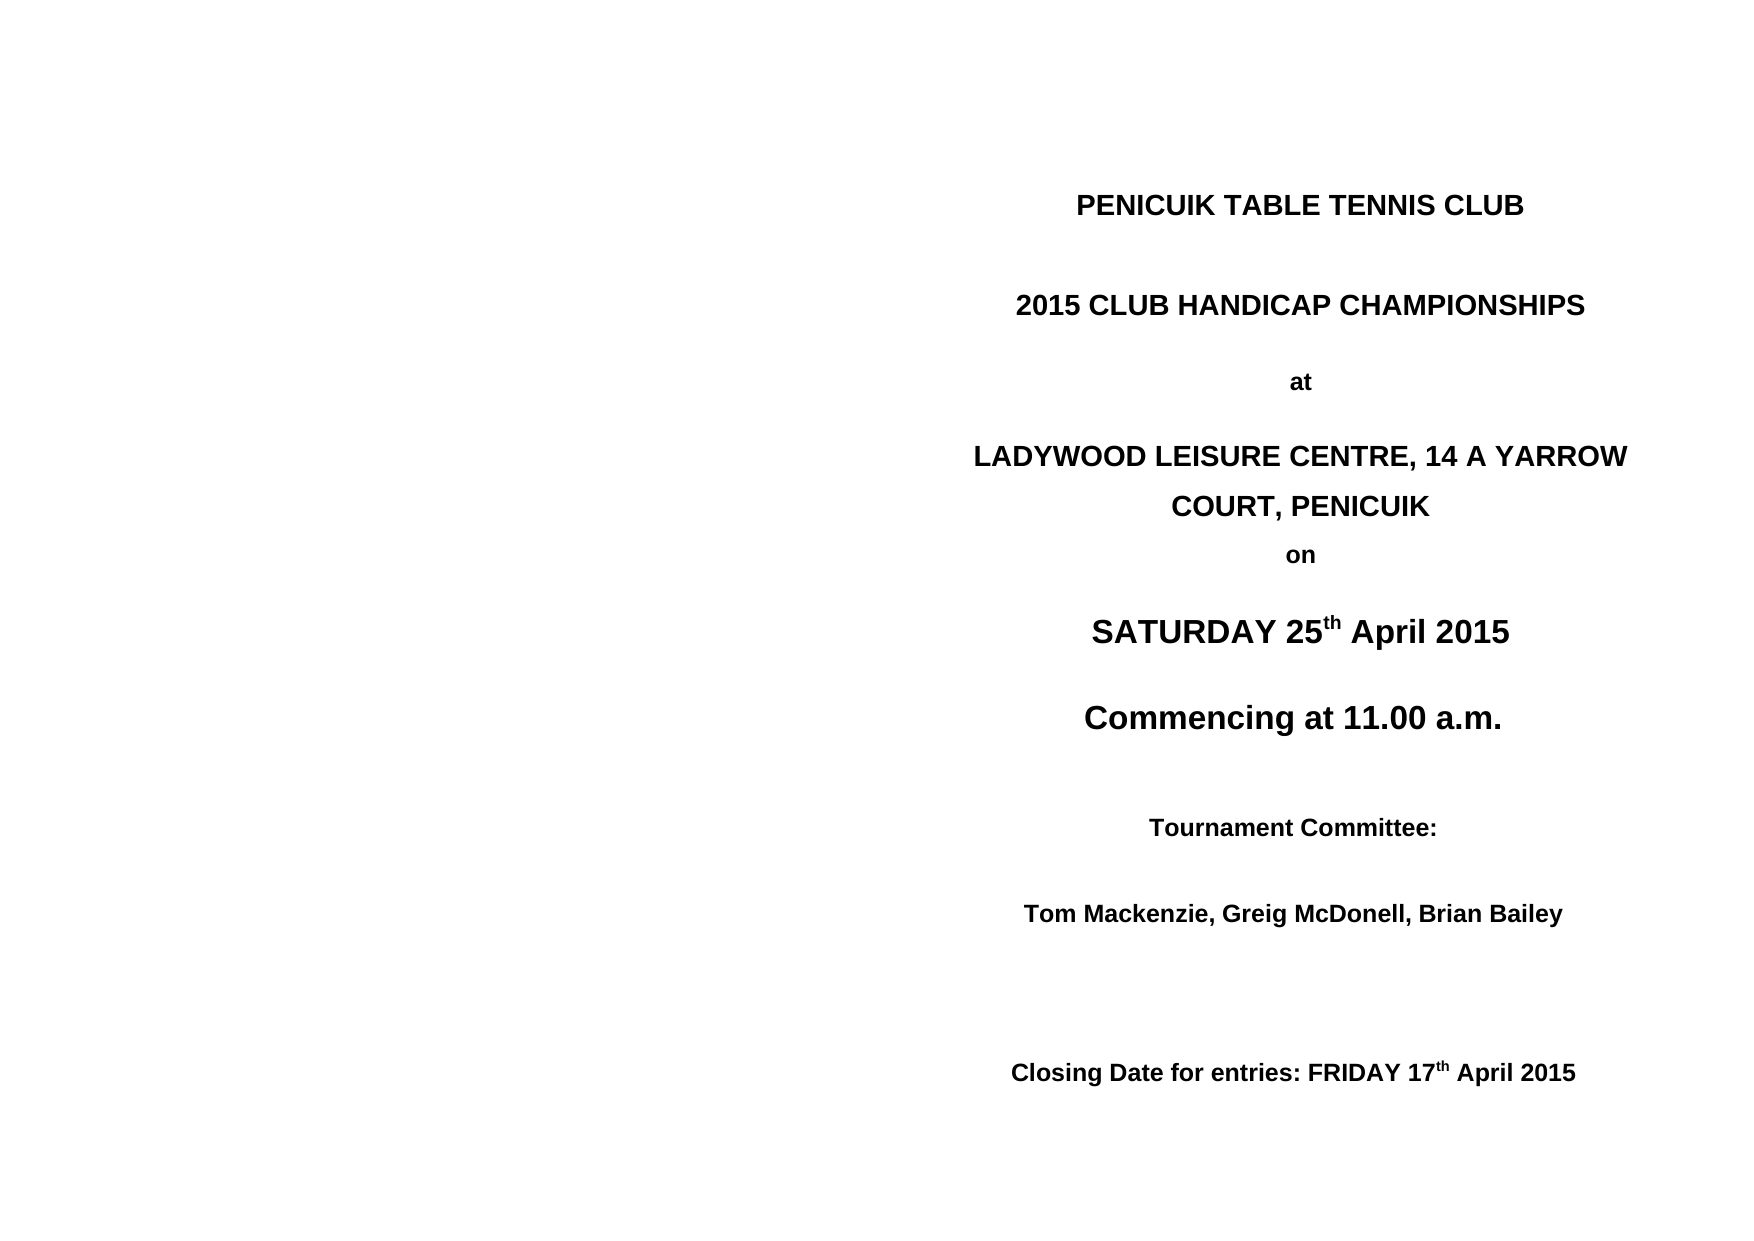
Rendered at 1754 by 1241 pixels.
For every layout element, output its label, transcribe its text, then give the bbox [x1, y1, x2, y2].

text PENICUIK TABLE TENNIS CLUB [936, 188, 1665, 221]
text Closing Date for entries: FRIDAY 17th April 2015 [921, 1057, 1665, 1086]
text Tom Mackenzie, Greig McDonell, Brian Bailey [921, 899, 1665, 928]
subtitle LADYWOOD LEISURE CENTRE, 14 A YARROW COURT, PENICUIK [936, 439, 1665, 523]
text at [936, 367, 1665, 396]
text Commencing at 11.00 a.m. [921, 698, 1665, 736]
text Tournament Committee: [921, 813, 1665, 842]
text SATURDAY 25th April 2015 [936, 612, 1665, 650]
text on [936, 540, 1665, 568]
subtitle 2015 CLUB HANDICAP CHAMPIONSHIPS [936, 288, 1665, 322]
